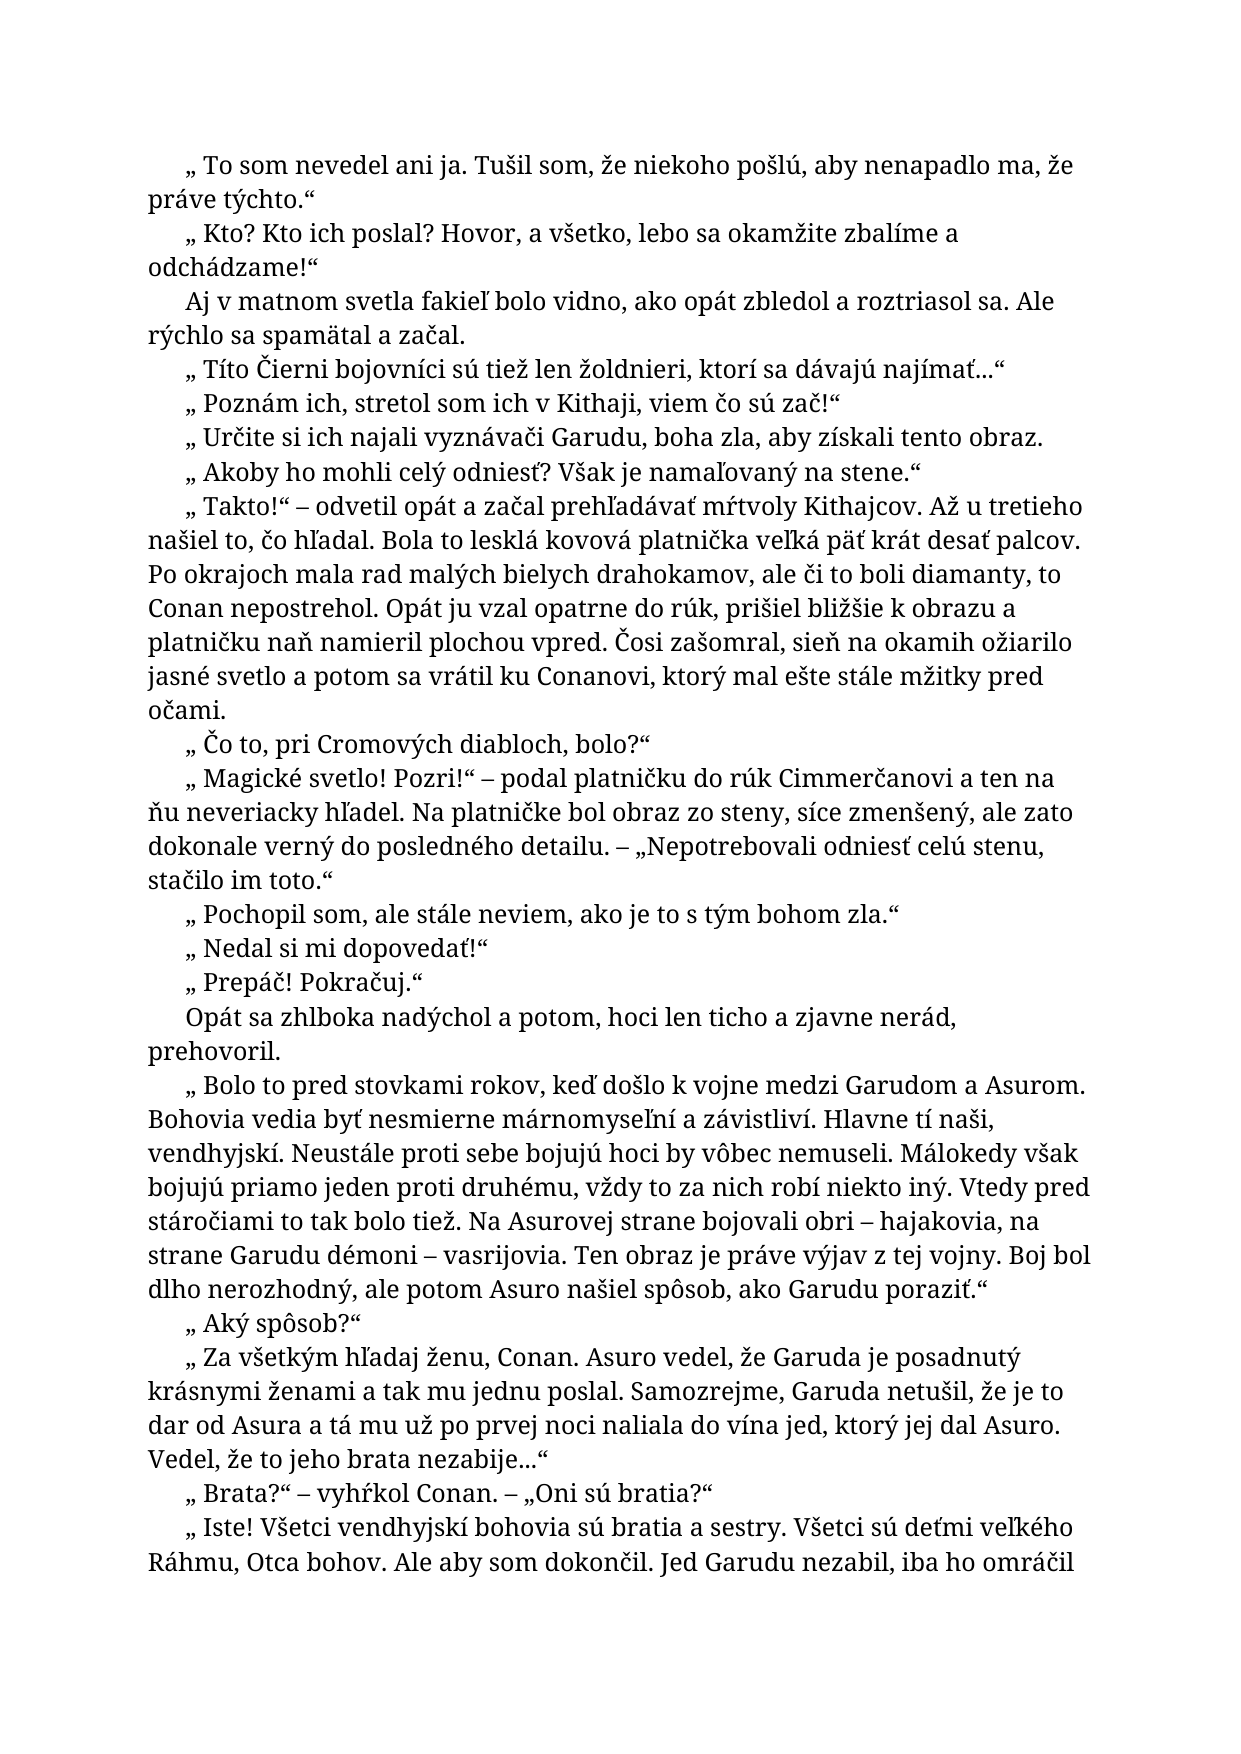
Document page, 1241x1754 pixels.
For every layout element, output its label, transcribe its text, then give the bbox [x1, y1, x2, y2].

text „ To som nevedel ani ja. Tušil som, že niekoho pošlú, aby nenapadlo ma, že práve týchto.“ [148, 148, 1093, 216]
text „ Títo Čierni bojovníci sú tiež len žoldnieri, ktorí sa dávajú najímať...“ [148, 352, 1093, 386]
text „ Aký spôsob?“ [148, 1306, 1093, 1340]
text „ Magické svetlo! Pozri!“ – podal platničku do rúk Cimmerčanovi a ten na ňu neveriacky hľadel. Na platničke bol obraz zo steny, síce zmenšený, ale zato dokonale verný do posledného detailu. – „Nepotrebovali odniesť celú stenu, stačilo im toto.“ [148, 761, 1093, 897]
text „ Pochopil som, ale stále neviem, ako je to s tým bohom zla.“ [148, 897, 1093, 931]
text „ Bolo to pred stovkami rokov, keď došlo k vojne medzi Garudom a Asurom. Bohovia vedia byť nesmierne márnomyseľní a závistliví. Hlavne tí naši, vendhyjskí. Neustále proti sebe bojujú hoci by vôbec nemuseli. Málokedy však bojujú priamo jeden proti druhému, vždy to za nich robí niekto iný. Vtedy pred stáročiami to tak bolo tiež. Na Asurovej strane bojovali obri – hajakovia, na strane Garudu démoni – vasrijovia. Ten obraz je práve výjav z tej vojny. Boj bol dlho nerozhodný, ale potom Asuro našiel spôsob, ako Garudu poraziť.“ [148, 1067, 1093, 1306]
text „ Kto? Kto ich poslal? Hovor, a všetko, lebo sa okamžite zbalíme a odchádzame!“ [148, 216, 1093, 284]
text „ Akoby ho mohli celý odniesť? Však je namaľovaný na stene.“ [148, 454, 1093, 488]
text Opát sa zhlboka nadýchol a potom, hoci len ticho a zjavne nerád, prehovoril. [148, 999, 1093, 1067]
text „ Poznám ich, stretol som ich v Kithaji, viem čo sú zač!“ [148, 386, 1093, 420]
text „ Takto!“ – odvetil opát a začal prehľadávať mŕtvoly Kithajcov. Až u tretieho našiel to, čo hľadal. Bola to lesklá kovová platnička veľká päť krát desať palcov. Po okrajoch mala rad malých bielych drahokamov, ale či to boli diamanty, to Conan nepostrehol. Opát ju vzal opatrne do rúk, prišiel bližšie k obrazu a platničku naň namieril plochou vpred. Čosi zašomral, sieň na okamih ožiarilo jasné svetlo a potom sa vrátil ku Conanovi, ktorý mal ešte stále mžitky pred očami. [148, 488, 1093, 727]
text Aj v matnom svetla fakieľ bolo vidno, ako opát zbledol a roztriasol sa. Ale rýchlo sa spamätal a začal. [148, 284, 1093, 352]
text „ Nedal si mi dopovedať!“ [148, 931, 1093, 965]
text „ Za všetkým hľadaj ženu, Conan. Asuro vedel, že Garuda je posadnutý krásnymi ženami a tak mu jednu poslal. Samozrejme, Garuda netušil, že je to dar od Asura a tá mu už po prvej noci naliala do vína jed, ktorý jej dal Asuro. Vedel, že to jeho brata nezabije...“ [148, 1340, 1093, 1476]
text „ Prepáč! Pokračuj.“ [148, 965, 1093, 999]
text „ Brata?“ – vyhŕkol Conan. – „Oni sú bratia?“ [148, 1476, 1093, 1510]
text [148, 1510, 1093, 1578]
text „ Čo to, pri Cromových diabloch, bolo?“ [148, 727, 1093, 761]
text „ Určite si ich najali vyznávači Garudu, boha zla, aby získali tento obraz. [148, 420, 1093, 454]
